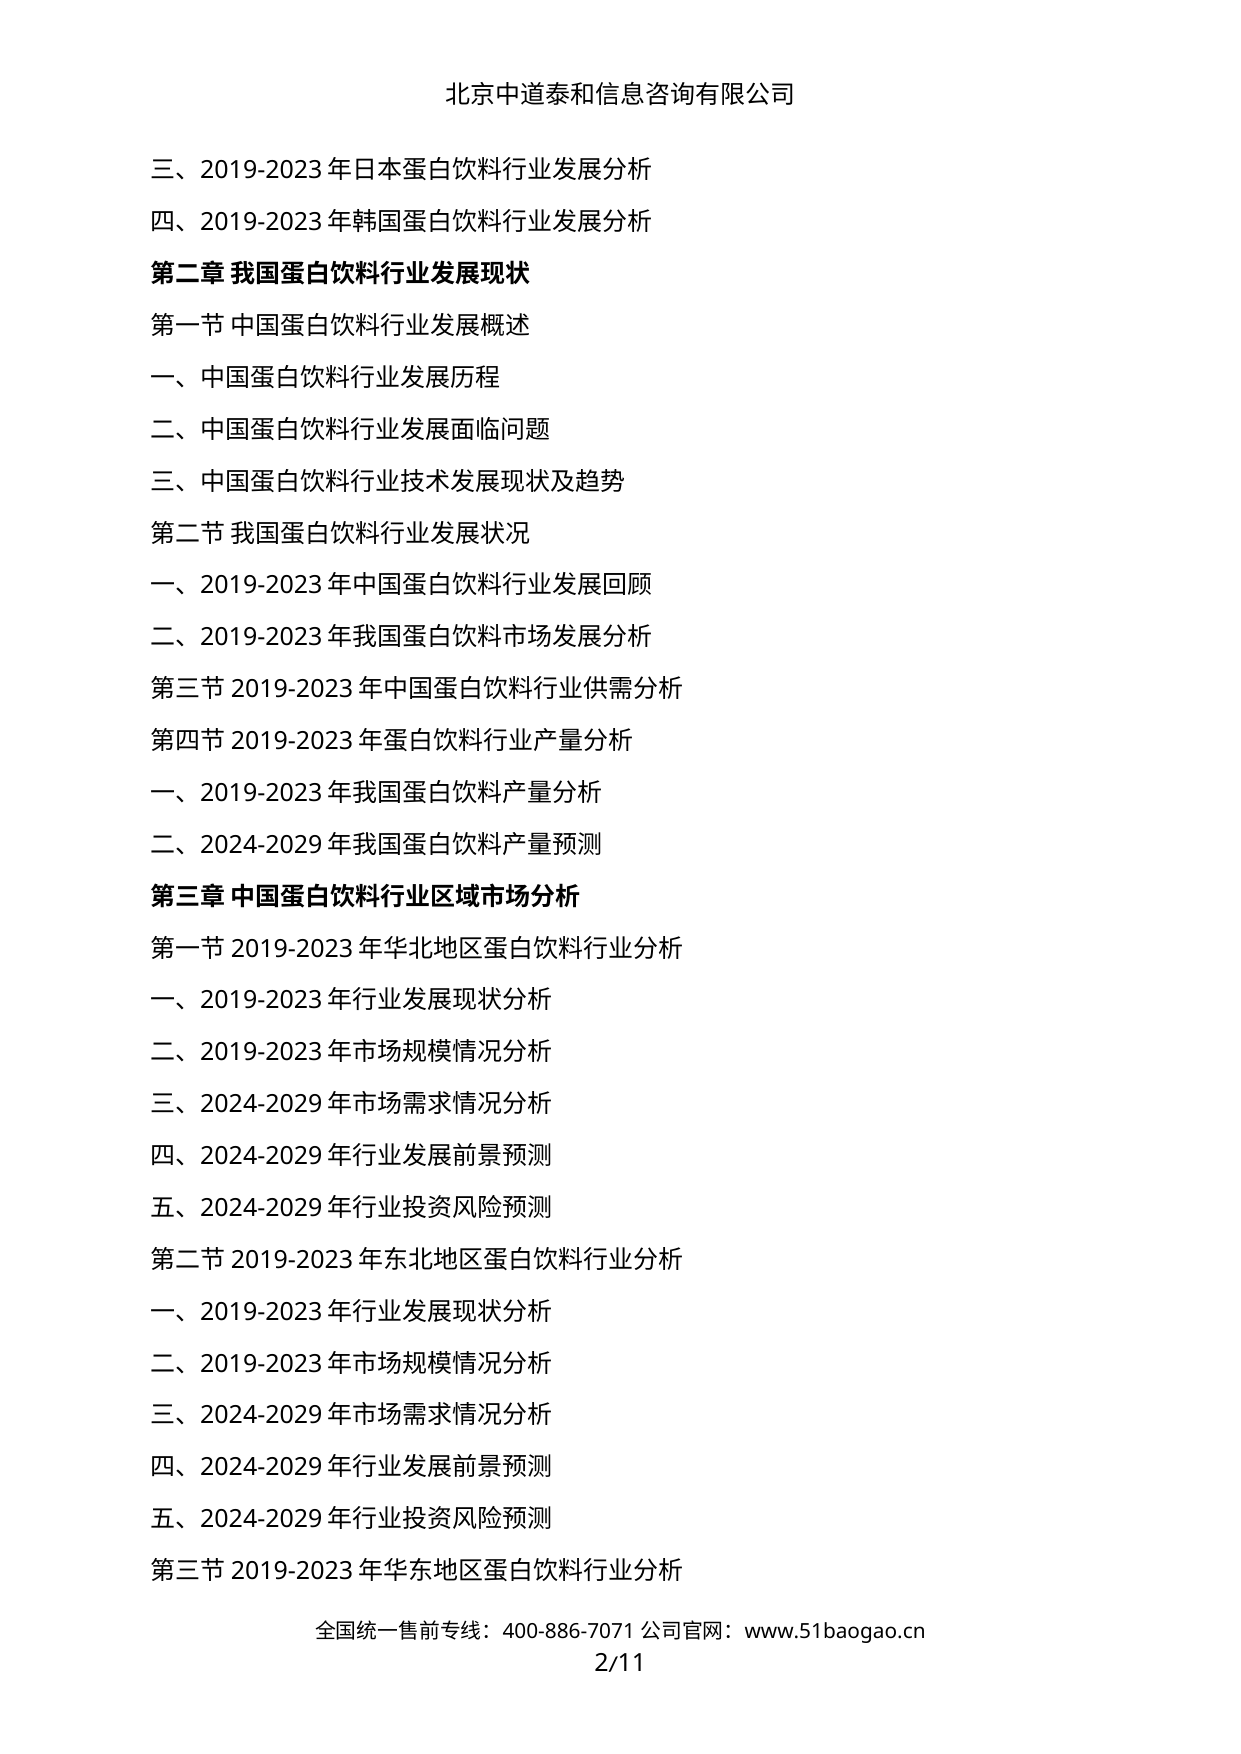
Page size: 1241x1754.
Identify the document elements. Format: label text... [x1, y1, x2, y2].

text 五、2024-2029年行业投资风险预测 [150, 1499, 1090, 1535]
text 三、中国蛋白饮料行业技术发展现状及趋势 [150, 461, 1090, 497]
text 第二节 我国蛋白饮料行业发展状况 [150, 513, 1090, 549]
text 二、2019-2023年市场规模情况分析 [150, 1032, 1090, 1068]
text 二、2024-2029年我国蛋白饮料产量预测 [150, 824, 1090, 861]
text 四、2019-2023年韩国蛋白饮料行业发展分析 [150, 202, 1090, 238]
text 一、2019-2023年行业发展现状分析 [150, 1291, 1090, 1327]
text 三、2019-2023年日本蛋白饮料行业发展分析 [150, 150, 1090, 186]
text 五、2024-2029年行业投资风险预测 [150, 1187, 1090, 1224]
text 三、2024-2029年市场需求情况分析 [150, 1084, 1090, 1120]
text 一、2019-2023年行业发展现状分析 [150, 980, 1090, 1016]
text 第三节 2019-2023年中国蛋白饮料行业供需分析 [150, 669, 1090, 705]
text 第二节 2019-2023年东北地区蛋白饮料行业分析 [150, 1239, 1090, 1276]
text 二、2019-2023年市场规模情况分析 [150, 1343, 1090, 1379]
text 三、2024-2029年市场需求情况分析 [150, 1395, 1090, 1431]
text 第一节 2019-2023年华北地区蛋白饮料行业分析 [150, 928, 1090, 964]
text 二、2019-2023年我国蛋白饮料市场发展分析 [150, 617, 1090, 653]
text 二、中国蛋白饮料行业发展面临问题 [150, 409, 1090, 446]
text 一、2019-2023年我国蛋白饮料产量分析 [150, 772, 1090, 809]
text 四、2024-2029年行业发展前景预测 [150, 1447, 1090, 1483]
text 四、2024-2029年行业发展前景预测 [150, 1136, 1090, 1172]
text 第四节 2019-2023年蛋白饮料行业产量分析 [150, 721, 1090, 757]
text 一、中国蛋白饮料行业发展历程 [150, 357, 1090, 394]
text 一、2019-2023年中国蛋白饮料行业发展回顾 [150, 565, 1090, 601]
text 第三节 2019-2023年华东地区蛋白饮料行业分析 [150, 1551, 1090, 1587]
text 第一节 中国蛋白饮料行业发展概述 [150, 306, 1090, 342]
text 第三章 中国蛋白饮料行业区域市场分析 [150, 876, 1090, 912]
text 第二章 我国蛋白饮料行业发展现状 [150, 254, 1090, 290]
